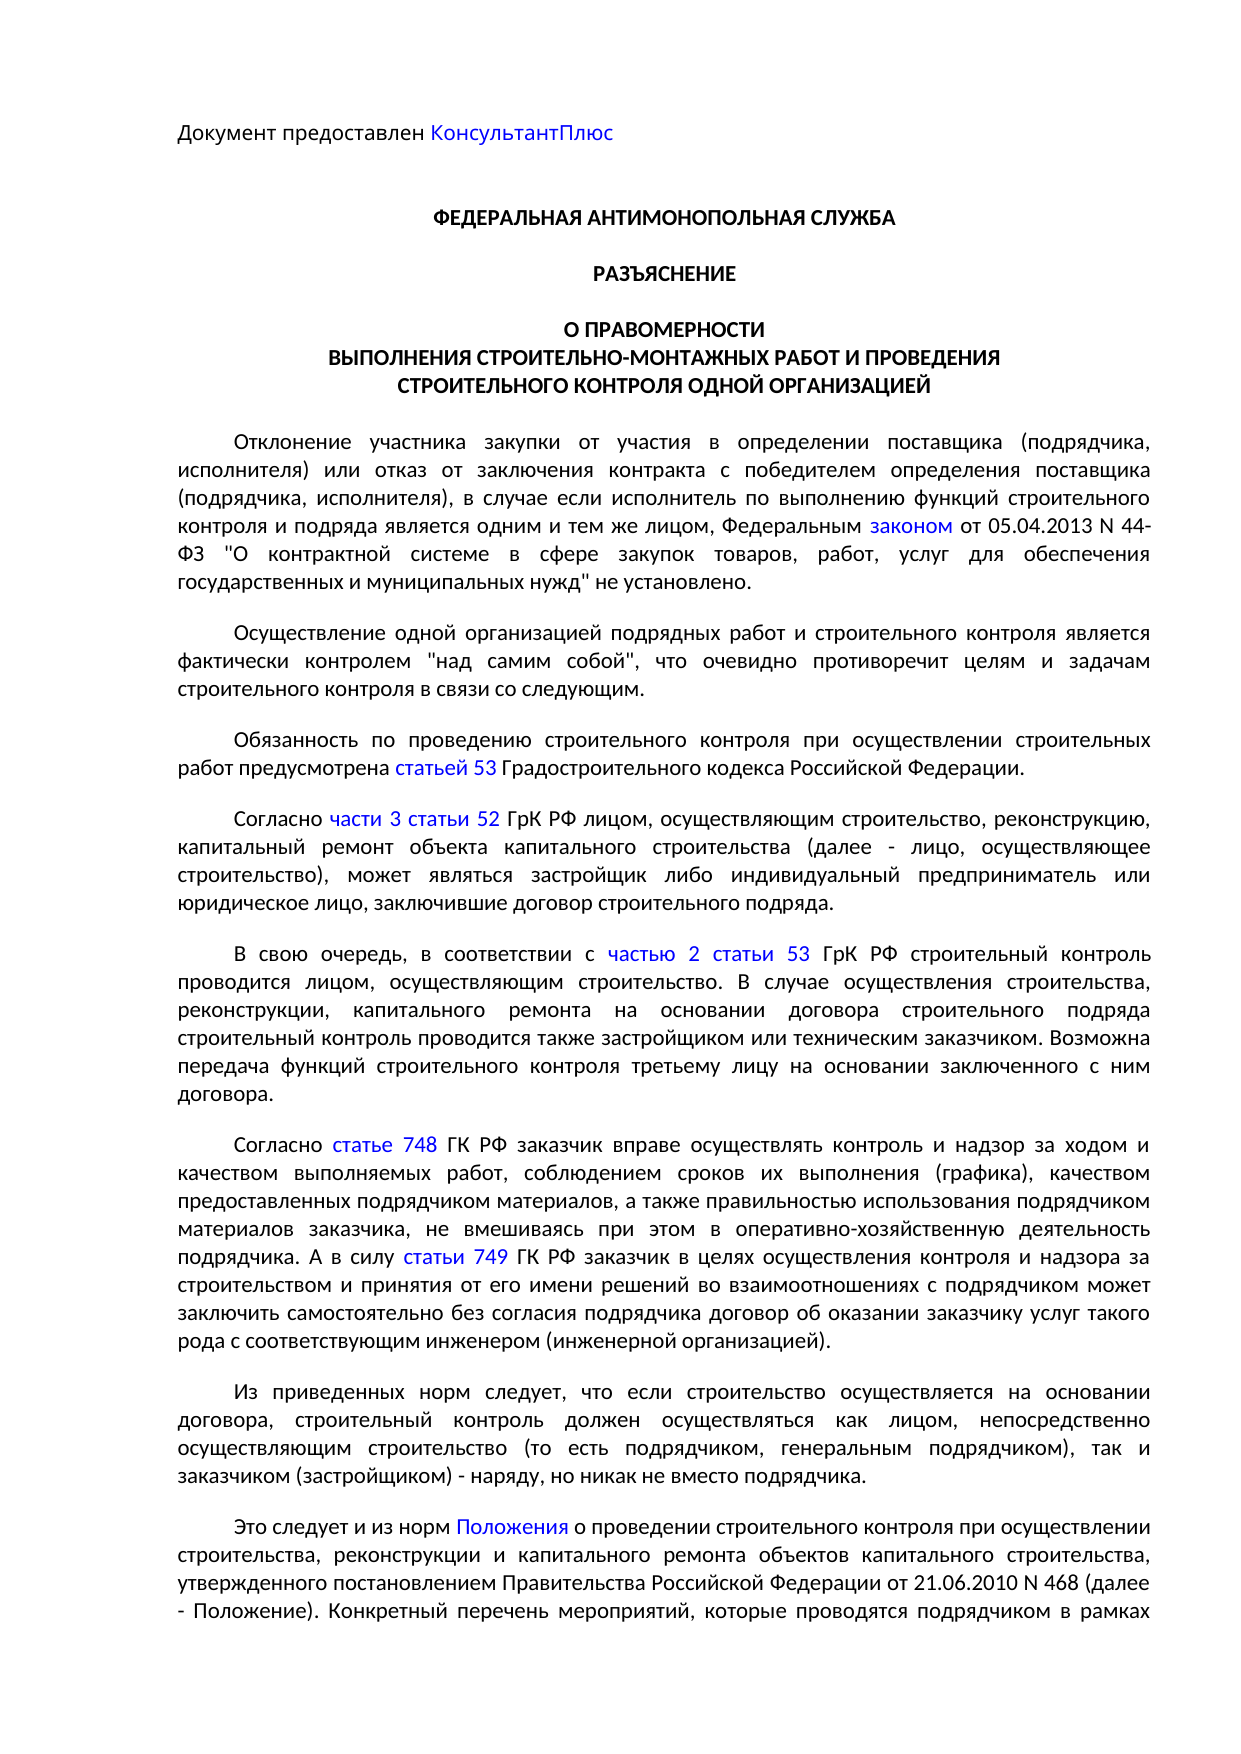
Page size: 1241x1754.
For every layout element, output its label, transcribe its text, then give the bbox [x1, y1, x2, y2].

title Документ предоставлен КонсультантПлюс [177, 118, 1152, 175]
text Обязанность по проведению строительного контроля при осуществлении строительных работ предусмотрена статьей 53 Градостроительного кодекса Российской Федерации. [177, 725, 1152, 781]
title РАЗЪЯСНЕНИЕ [177, 259, 1152, 287]
text Отклонение участника закупки от участия в определении поставщика (подрядчика, исполнителя) или отказ от заключения контракта с победителем определения поставщика (подрядчика, исполнителя), в случае если исполнитель по выполнению функций строительного контроля и подряда является одним и тем же лицом, Федеральным законом от 05.04.2013 N 44-ФЗ "О контрактной системе в сфере закупок товаров, работ, услуг для обеспечения государственных и муниципальных нужд" не установлено. [177, 427, 1152, 595]
title О ПРАВОМЕРНОСТИ [177, 315, 1152, 343]
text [177, 1512, 1152, 1624]
text Из приведенных норм следует, что если строительство осуществляется на основании договора, строительный контроль должен осуществляться как лицом, непосредственно осуществляющим строительство (то есть подрядчиком, генеральным подрядчиком), так и заказчиком (застройщиком) - наряду, но никак не вместо подрядчика. [177, 1377, 1152, 1489]
title СТРОИТЕЛЬНОГО КОНТРОЛЯ ОДНОЙ ОРГАНИЗАЦИЕЙ [177, 371, 1152, 399]
text Согласно статье 748 ГК РФ заказчик вправе осуществлять контроль и надзор за ходом и качеством выполняемых работ, соблюдением сроков их выполнения (графика), качеством предоставленных подрядчиком материалов, а также правильностью использования подрядчиком материалов заказчика, не вмешиваясь при этом в оперативно-хозяйственную деятельность подрядчика. А в силу статьи 749 ГК РФ заказчик в целях осуществления контроля и надзора за строительством и принятия от его имени решений во взаимоотношениях с подрядчиком может заключить самостоятельно без согласия подрядчика договор об оказании заказчику услуг такого рода с соответствующим инженером (инженерной организацией). [177, 1130, 1152, 1354]
text Согласно части 3 статьи 52 ГрК РФ лицом, осуществляющим строительство, реконструкцию, капитальный ремонт объекта капитального строительства (далее - лицо, осуществляющее строительство), может являться застройщик либо индивидуальный предприниматель или юридическое лицо, заключившие договор строительного подряда. [177, 804, 1152, 916]
text В свою очередь, в соответствии с частью 2 статьи 53 ГрК РФ строительный контроль проводится лицом, осуществляющим строительство. В случае осуществления строительства, реконструкции, капитального ремонта на основании договора строительного подряда строительный контроль проводится также застройщиком или техническим заказчиком. Возможна передача функций строительного контроля третьему лицу на основании заключенного с ним договора. [177, 939, 1152, 1107]
title ФЕДЕРАЛЬНАЯ АНТИМОНОПОЛЬНАЯ СЛУЖБА [177, 203, 1152, 231]
title ВЫПОЛНЕНИЯ СТРОИТЕЛЬНО-МОНТАЖНЫХ РАБОТ И ПРОВЕДЕНИЯ [177, 343, 1152, 371]
text Осуществление одной организацией подрядных работ и строительного контроля является фактически контролем "над самим собой", что очевидно противоречит целям и задачам строительного контроля в связи со следующим. [177, 618, 1152, 702]
